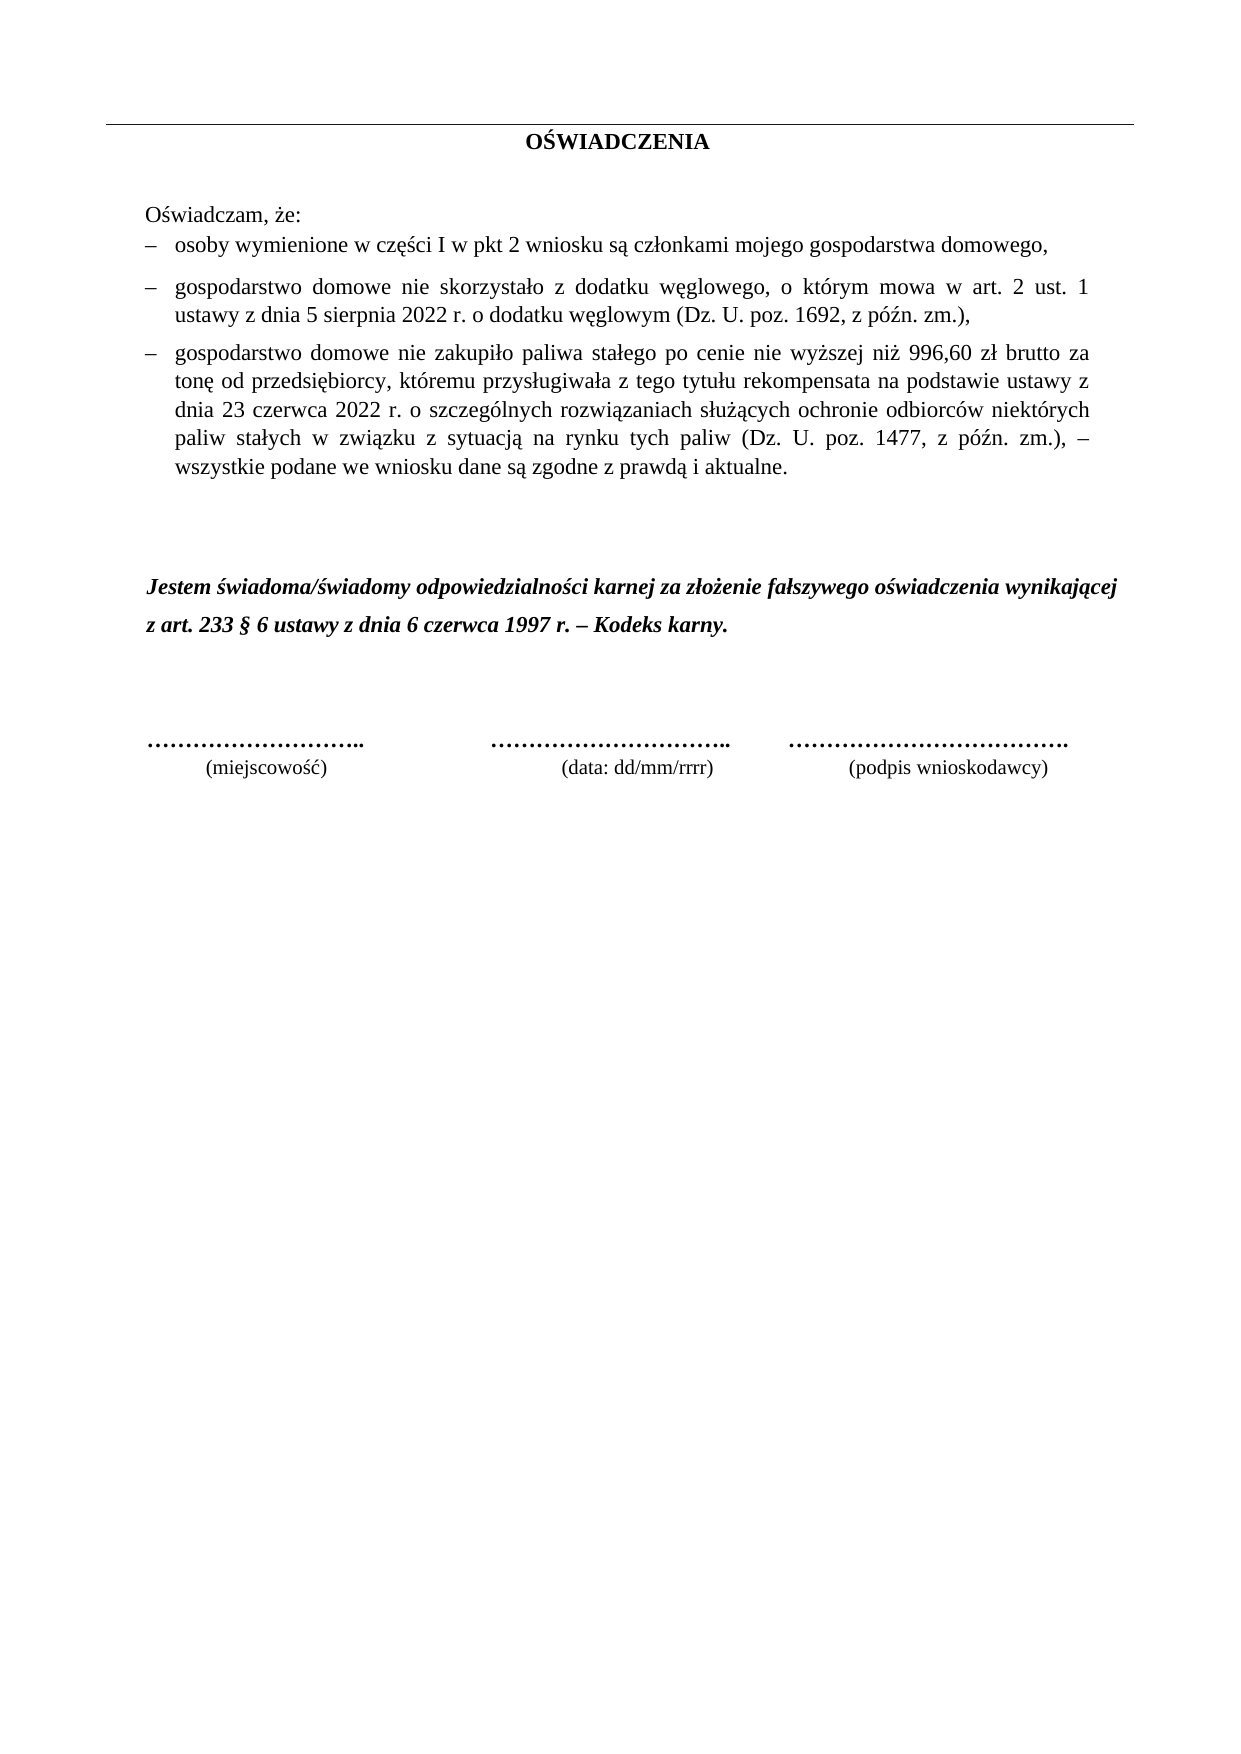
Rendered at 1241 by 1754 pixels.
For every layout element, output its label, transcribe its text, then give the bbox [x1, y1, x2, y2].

text Oświadczam, że: [145, 201, 1091, 228]
list gospodarstwo domowe nie zakupiło paliwa stałego po cenie nie wyższej niż 996,60 zł brutto za tonę od przedsiębiorcy, któremu przysługiwała z tego tytułu rekompensata na podstawie ustawy z dnia 23 czerwca 2022 r. o szczególnych rozwiązaniach służących ochronie odbiorców niektórych paliw stałych w związku z sytuacją na rynku tych paliw (Dz. U. poz. 1477, z późn. zm.), – wszystkie podane we wniosku dane są zgodne z prawdą i aktualne. [145, 338, 1091, 479]
list gospodarstwo domowe nie skorzystało z dodatku węglowego, o którym mowa w art. 2 ust. 1 ustawy z dnia 5 sierpnia 2022 r. o dodatku węglowym (Dz. U. poz. 1692, z późn. zm.), [145, 273, 1091, 328]
list osoby wymienione w części I w pkt 2 wniosku są członkami mojego gospodarstwa domowego, [145, 231, 1091, 258]
text OŚWIADCZENIA [106, 118, 1129, 154]
text (miejscowość) (data: dd/mm/rrrr) (podpis wnioskodawcy) [206, 755, 1134, 779]
text Jestem świadoma/świadomy odpowiedzialności karnej za złożenie fałszywego oświadczenia wynikającej z art. 233 § 6 ustawy z dnia 6 czerwca 1997 r. – Kodeks karny. [146, 573, 1134, 637]
text ……………………….. ………………………….. ………………………………. [146, 727, 1134, 753]
